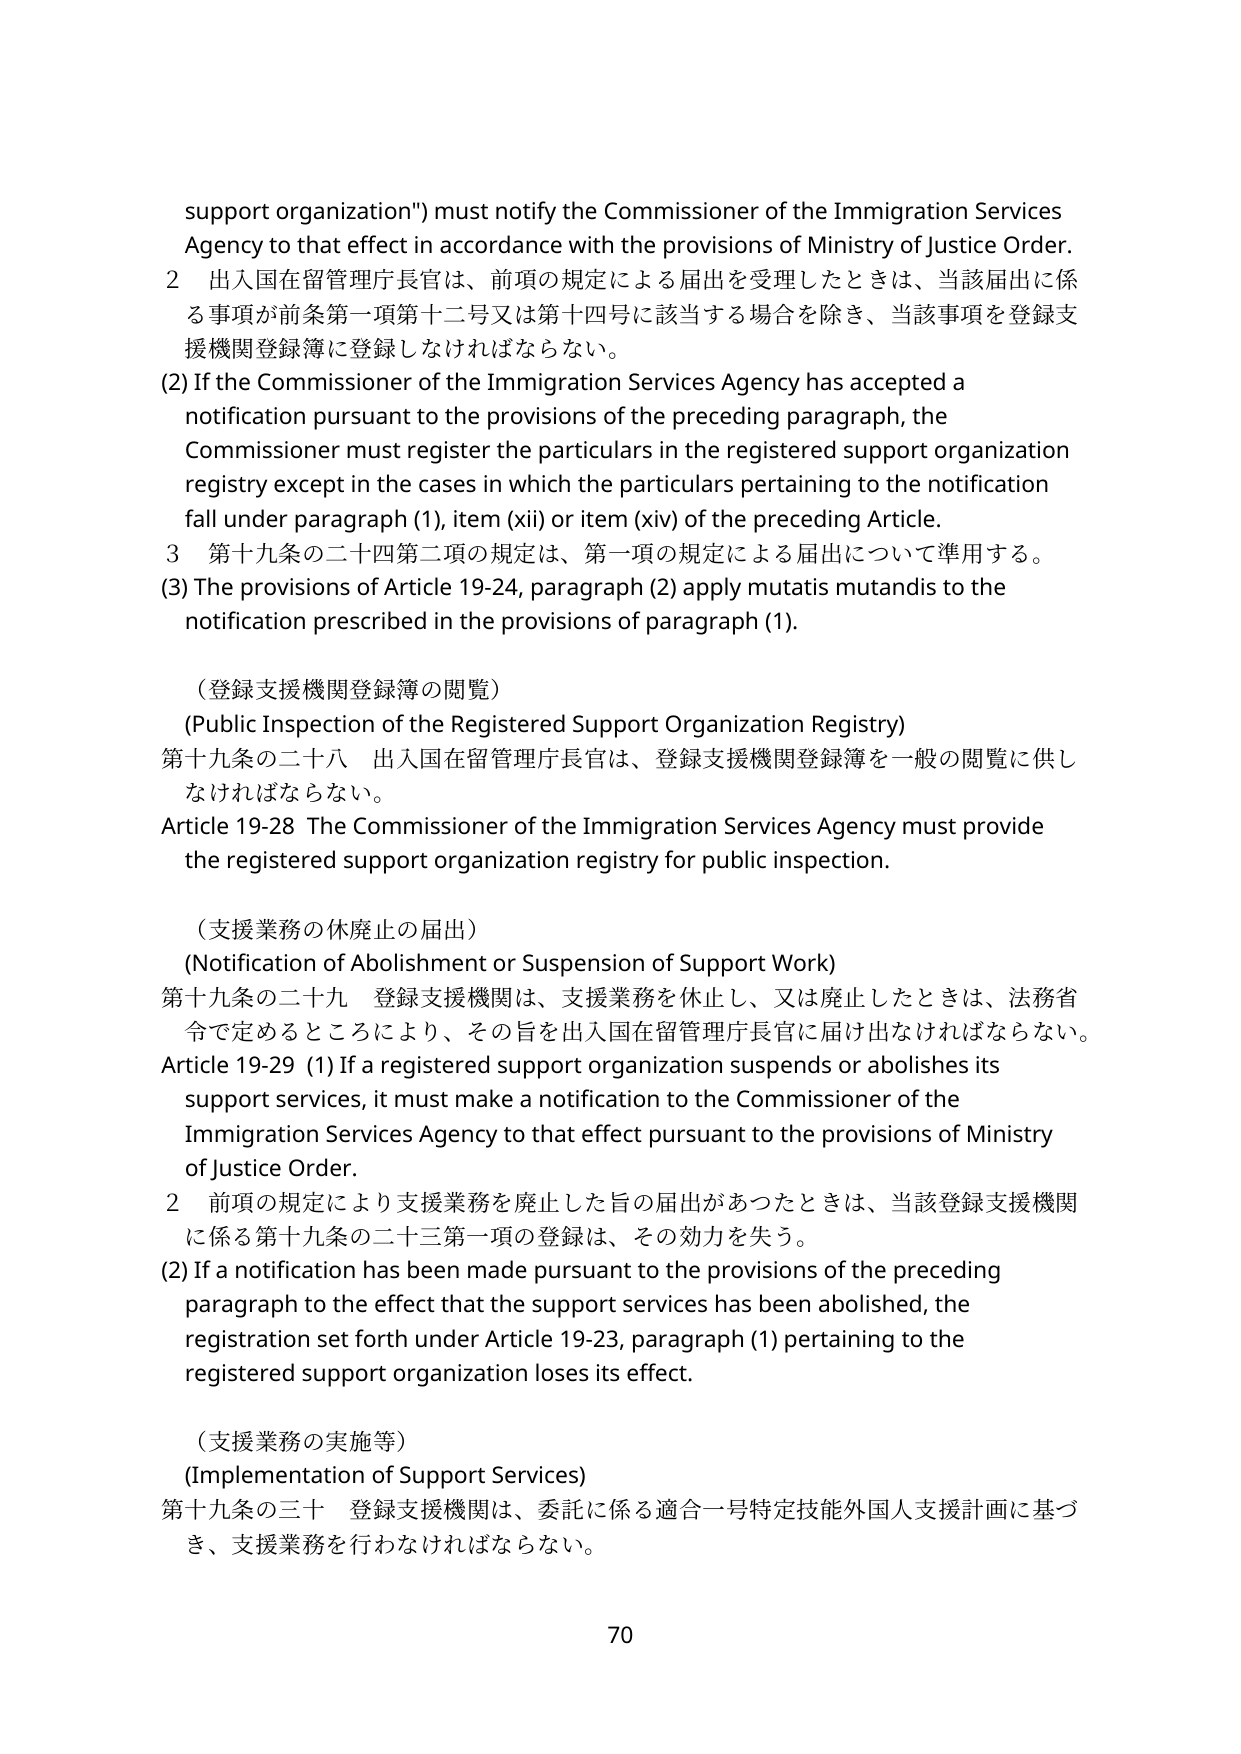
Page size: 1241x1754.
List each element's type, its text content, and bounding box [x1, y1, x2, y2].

text (3) The provisions of Article 19-24, paragraph (2) apply mutatis mutandis to the notification prescribed in the provisions of paragraph (1). [161, 569, 1079, 638]
text (2) If a notification has been made pursuant to the provisions of the preceding paragraph to the effect that the support services has been abolished, the registration set forth under Article 19-23, paragraph (1) pertaining to the registered support organization loses its effect. [161, 1253, 1079, 1389]
text (Notification of Abolishment or Suspension of Support Work) [184, 945, 1079, 979]
text ２ 前項の規定により支援業務を廃止した旨の届出があつたときは、当該登録支援機関に係る第十九条の二十三第一項の登録は、その効力を失う。 [161, 1184, 1079, 1253]
text ２ 出入国在留管理庁長官は、前項の規定による届出を受理したときは、当該届出に係る事項が前条第一項第十二号又は第十四号に該当する場合を除き、当該事項を登録支援機関登録簿に登録しなければならない。 [161, 262, 1079, 364]
text Article 19-28 The Commissioner of the Immigration Services Agency must provide the registered support organization registry for public inspection. [161, 809, 1079, 877]
text (Public Inspection of the Registered Support Organization Registry) [184, 706, 1079, 740]
text （支援業務の実施等） [184, 1424, 1079, 1458]
text Article 19-29 (1) If a registered support organization suspends or abolishes its support services, it must make a notification to the Commissioner of the Immigration Services Agency to that effect pursuant to the provisions of Ministry of Justice Order. [161, 1048, 1079, 1184]
text ３ 第十九条の二十四第二項の規定は、第一項の規定による届出について準用する。 [161, 535, 1079, 569]
text 第十九条の二十九 登録支援機関は、支援業務を休止し、又は廃止したときは、法務省令で定めるところにより、その旨を出入国在留管理庁長官に届け出なければならない。 [161, 979, 1079, 1048]
text 第十九条の二十八 出入国在留管理庁長官は、登録支援機関登録簿を一般の閲覧に供しなければならない。 [161, 740, 1079, 809]
text （登録支援機関登録簿の閲覧） [184, 672, 1079, 706]
text (Implementation of Support Services) [184, 1458, 1079, 1492]
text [161, 194, 1079, 262]
text (2) If the Commissioner of the Immigration Services Agency has accepted a notification pursuant to the provisions of the preceding paragraph, the Commissioner must register the particulars in the registered support organization registry except in the cases in which the particulars pertaining to the notification fall under paragraph (1), item (xii) or item (xiv) of the preceding Article. [161, 364, 1079, 535]
text 第十九条の三十 登録支援機関は、委託に係る適合一号特定技能外国人支援計画に基づき、支援業務を行わなければならない。 [161, 1492, 1079, 1560]
text （支援業務の休廃止の届出） [184, 911, 1079, 945]
